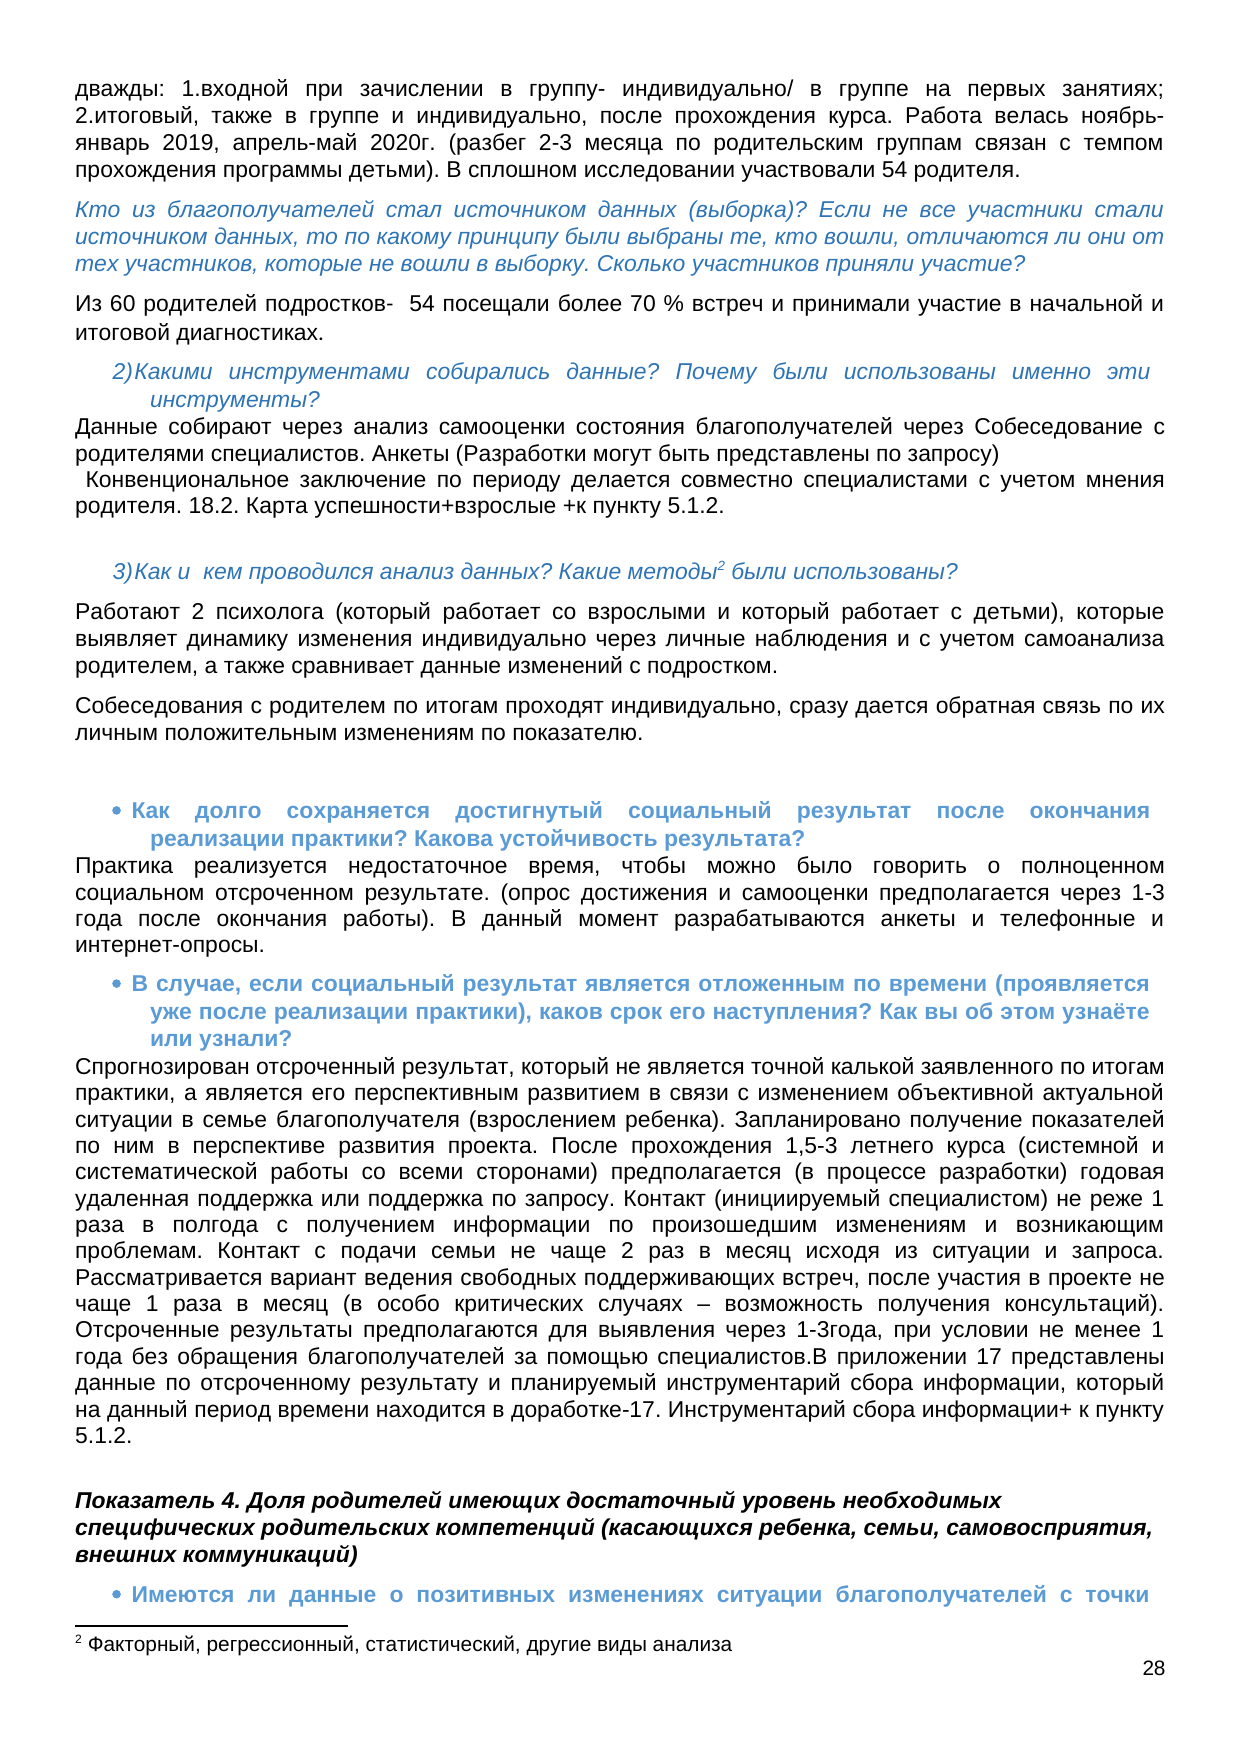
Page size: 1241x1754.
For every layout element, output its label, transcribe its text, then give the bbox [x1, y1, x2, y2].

text Данные собирают через анализ самооценки состояния благополучателей через Собеседование с родителями специалистов. Анкеты (Разработки могут быть представлены по запросу) [75, 413, 1165, 466]
text Показатель 4. Доля родителей имеющих достаточный уровень необходимых специфических родительских компетенций (касающихся ребенка, семьи, самовосприятия, внешних коммуникаций) [75, 1487, 1165, 1568]
list В случае, если социальный результат является отложенным по времени (проявляется уже после реализации практики), каков срок его наступления? Как вы об этом узнаёте или узнали? [112, 970, 1151, 1052]
text Кто из благополучателей стал источником данных (выборка)? Если не все участники стали источником данных, то по какому принципу были выбраны те, кто вошли, отличаются ли они от тех участников, которые не вошли в выборку. Сколько участников приняли участие? [75, 196, 1165, 277]
text Практика реализуется недостаточное время, чтобы можно было говорить о полноценном социальном отсроченном результате. (опрос достижения и самооценки предполагается через 1-3 года после окончания работы). В данный момент разрабатываются анкеты и телефонные и интернет-опросы. [75, 852, 1165, 958]
text Собеседования с родителем по итогам проходят индивидуально, сразу дается обратная связь по их личным положительным изменениям по показателю. [75, 691, 1165, 746]
list Как и кем проводился анализ данных? Какие методы были использованы? [112, 558, 1151, 584]
text Работают 2 психолога (который работает со взрослыми и который работает с детьми), которые выявляет динамику изменения индивидуально через личные наблюдения и с учетом самоанализа родителем, а также сравнивает данные изменений с подростком. [75, 598, 1165, 679]
text Спрогнозирован отсроченный результат, который не является точной калькой заявленного по итогам практики, а является его перспективным развитием в связи с изменением объективной актуальной ситуации в семье благополучателя (взрослением ребенка). Запланировано получение показателей по ним в перспективе развития проекта. После прохождения 1,5-3 летнего курса (системной и систематической работы со всеми сторонами) предполагается (в процессе разработки) годовая удаленная поддержка или поддержка по запросу. Контакт (инициируемый специалистом) не реже 1 раза в полгода с получением информации по произошедшим изменениям и возникающим проблемам. Контакт с подачи семьи не чаще 2 раз в месяц исходя из ситуации и запроса. Рассматривается вариант ведения свободных поддерживающих встреч, после участия в проекте не чаще 1 раза в месяц (в особо критических случаях – возможность получения консультаций). Отсроченные результаты предполагаются для выявления через 1-3года, при условии не менее 1 года без обращения благополучателей за помощью специалистов.В приложении 17 представлены данные по отсроченному результату и планируемый инструментарий сбора информации, который на данный период времени находится в доработке-17. Инструментарий сбора информации+ к пункту 5.1.2. [75, 1053, 1165, 1448]
text Конвенциональное заключение по периоду делается совместно специалистами с учетом мнения родителя. 18.2. Карта успешности+взрослые +к пункту 5.1.2. [75, 466, 1165, 519]
text Из 60 родителей подростков- 54 посещали более 70 % встреч и принимали участие в начальной и итоговой диагностиках. [75, 289, 1165, 346]
list Какими инструментами собирались данные? Почему были использованы именно эти инструменты? [112, 358, 1151, 412]
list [112, 1581, 1151, 1607]
list Как долго сохраняется достигнутый социальный результат после окончания реализации практики? Какова устойчивость результата? [112, 797, 1151, 851]
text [75, 75, 1165, 183]
